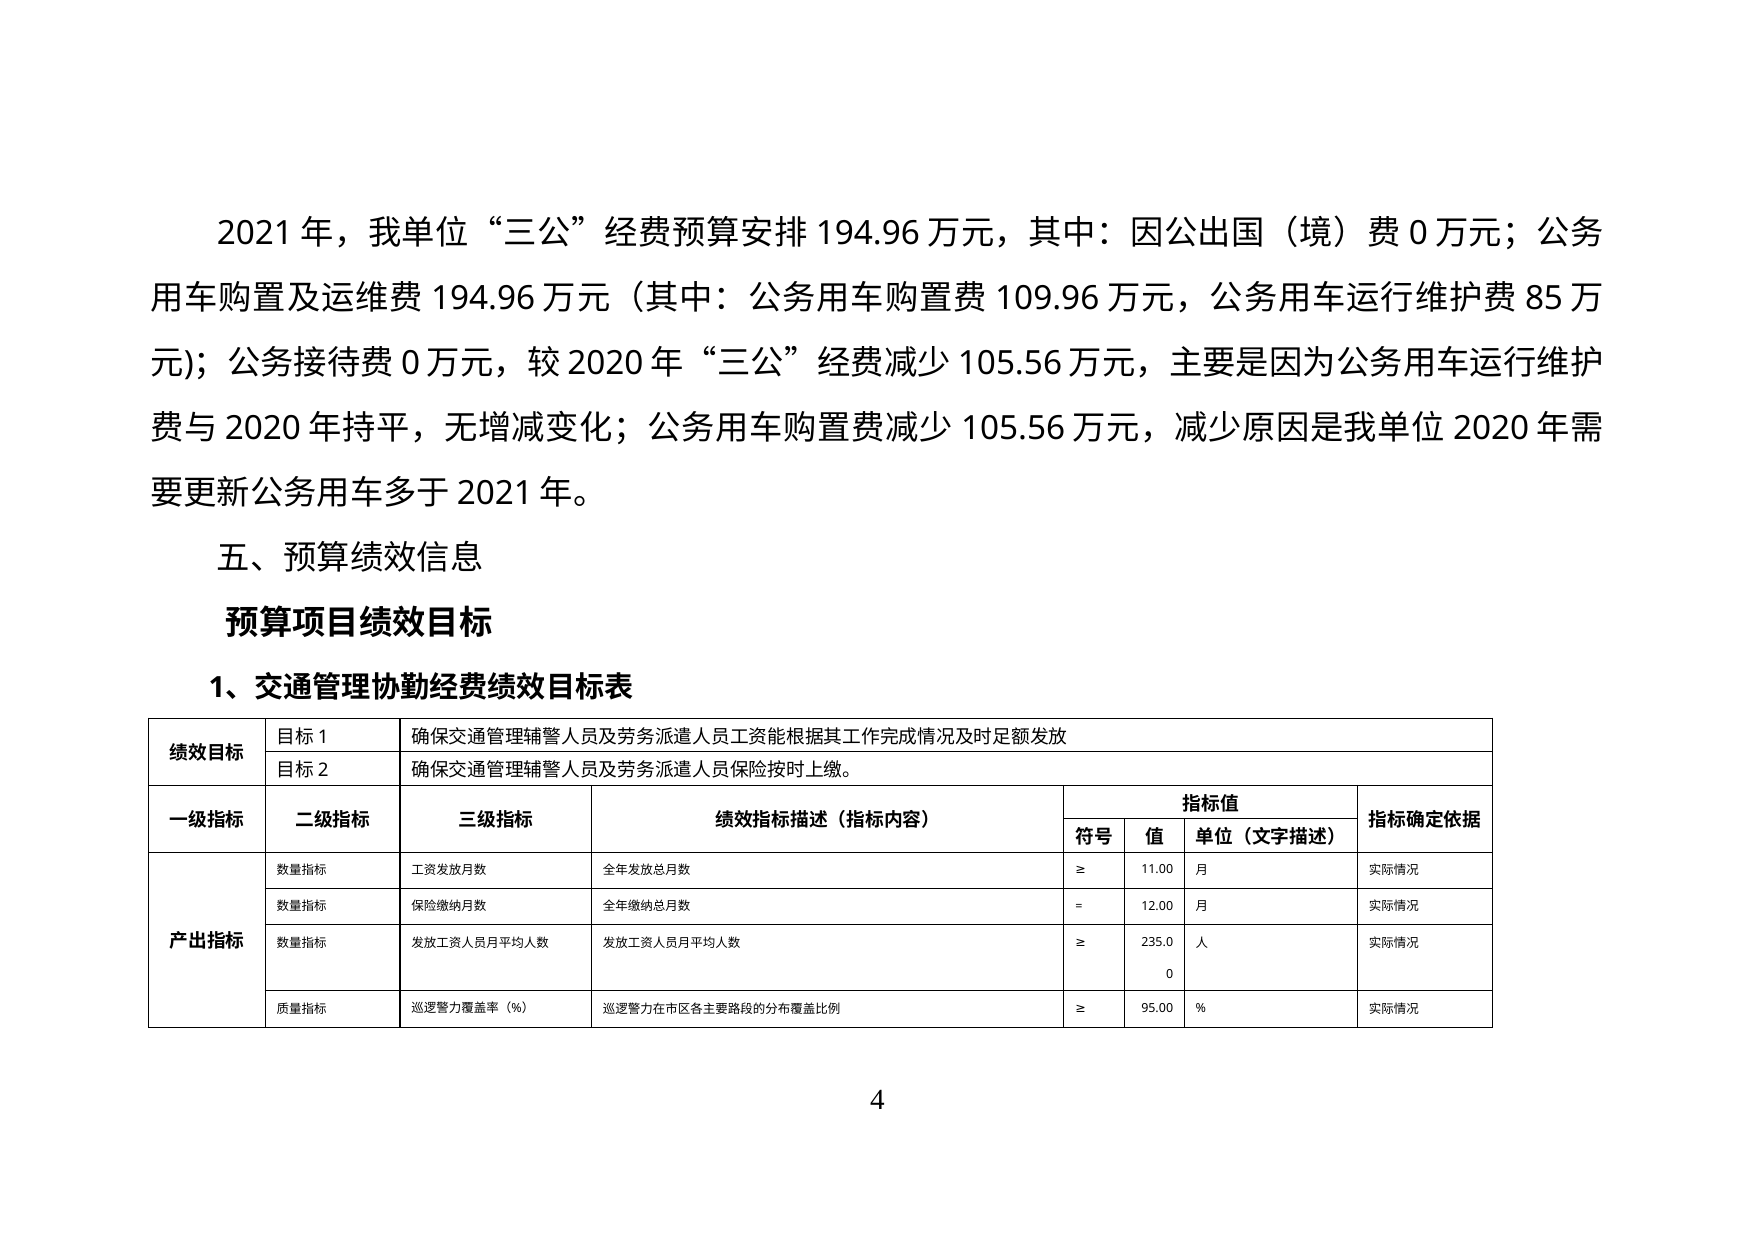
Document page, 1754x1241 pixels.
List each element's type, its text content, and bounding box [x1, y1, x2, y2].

table_cell 保险缴纳月数 [401, 889, 591, 924]
table_cell 单位（文字描述） [1185, 819, 1357, 852]
table_cell 实际情况 [1358, 853, 1492, 888]
table_cell 12.00 [1125, 889, 1184, 924]
table_cell % [1185, 991, 1357, 1027]
text 2021年，我单位“三公”经费预算安排194.96万元，其中：因公出国（境）费0万元；公务用车购置及运维费194.96万元（其中：公务用车购置费109.96万元，公务用车运行维护费85万元)；公务接待费0万元，较2020年“三公”经费减少105.56万元，主要是因为公务用车运行维护费与2020年持平，无增减变化；公务用车购置费减少105.56万元，减少原因是我单位2020年需要更新公务用车多于2021年。 [150, 198, 1604, 523]
table_cell 实际情况 [1358, 991, 1492, 1027]
table_header 目标1 [266, 719, 399, 751]
table_header 绩效目标 [149, 719, 265, 785]
table_cell 全年缴纳总月数 [592, 889, 1063, 924]
table_cell 值 [1125, 819, 1184, 852]
table_cell 95.00 [1125, 991, 1184, 1027]
table_cell 绩效指标描述（指标内容） [592, 786, 1063, 852]
table_cell 235.00 [1125, 925, 1184, 990]
table_cell 数量指标 [266, 853, 399, 888]
table_cell 实际情况 [1358, 889, 1492, 924]
table_cell 巡逻警力覆盖率（%） [401, 991, 591, 1027]
table_cell 发放工资人员月平均人数 [401, 925, 591, 990]
text 预算项目绩效目标 [150, 588, 1604, 653]
table_cell 巡逻警力在市区各主要路段的分布覆盖比例 [592, 991, 1063, 1027]
table_cell 三级指标 [401, 786, 591, 852]
table_cell 一级指标 [149, 786, 265, 852]
table_cell ≥ [1064, 925, 1124, 990]
table_cell 11.00 [1125, 853, 1184, 888]
table_cell ≥ [1064, 853, 1124, 888]
table_cell 产出指标 [149, 853, 265, 1027]
table_cell 数量指标 [266, 889, 399, 924]
table_cell 指标值 [1064, 786, 1357, 818]
table_cell 全年发放总月数 [592, 853, 1063, 888]
table_cell 确保交通管理辅警人员及劳务派遣人员保险按时上缴。 [401, 752, 1492, 785]
table_cell 实际情况 [1358, 925, 1492, 990]
table_cell = [1064, 889, 1124, 924]
table_cell 质量指标 [266, 991, 399, 1027]
table_cell 发放工资人员月平均人数 [592, 925, 1063, 990]
table_cell ≥ [1064, 991, 1124, 1027]
table_cell 符号 [1064, 819, 1124, 852]
table_cell 人 [1185, 925, 1357, 990]
table_cell 工资发放月数 [401, 853, 591, 888]
table_cell 月 [1185, 853, 1357, 888]
table_cell 二级指标 [266, 786, 399, 852]
table_cell 指标确定依据 [1358, 786, 1492, 852]
table_cell 目标2 [266, 752, 399, 785]
table_cell 月 [1185, 889, 1357, 924]
table_cell 数量指标 [266, 925, 399, 990]
text 1、交通管理协勤经费绩效目标表 [150, 653, 1604, 718]
text 五、预算绩效信息 [150, 523, 1604, 588]
table_header 确保交通管理辅警人员及劳务派遣人员工资能根据其工作完成情况及时足额发放 [401, 719, 1492, 751]
